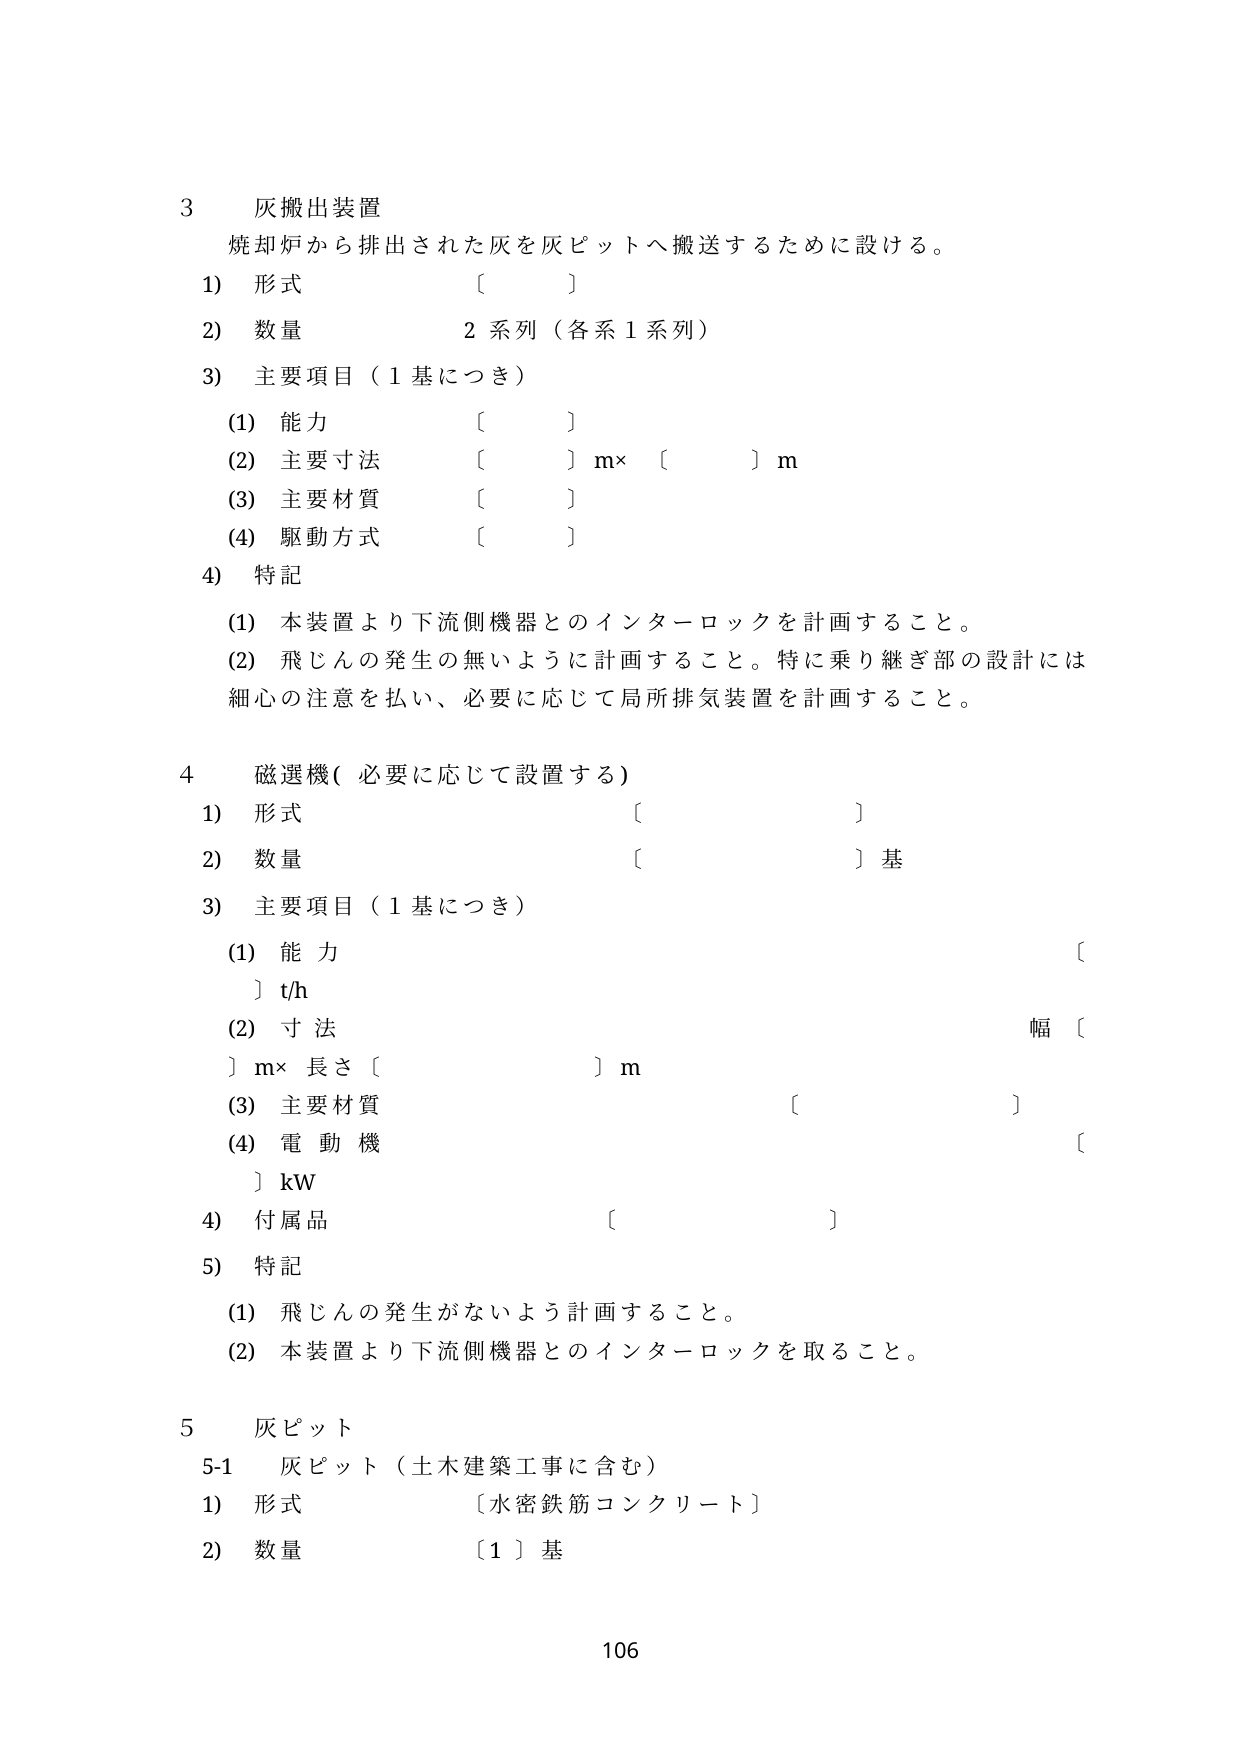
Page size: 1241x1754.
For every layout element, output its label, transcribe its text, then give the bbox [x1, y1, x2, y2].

subtitle 特記 [197, 555, 1091, 594]
subtitle 灰搬出装置 [173, 187, 1091, 225]
subtitle 付属品 〔 〕 [197, 1200, 1091, 1238]
text 5-1 灰ピット（土木建築工事に含む） [179, 1446, 1091, 1484]
subtitle 本装置より下流側機器とのインターロックを取ること。 [208, 1331, 1091, 1369]
subtitle 電動機 〔 〕kW [208, 1123, 1091, 1200]
subtitle 寸法 幅〔 〕m×長さ〔 〕m [208, 1008, 1091, 1085]
text 焼却炉から排出された灰を灰ピットへ搬送するために設ける。 [149, 225, 1091, 264]
subtitle 本装置より下流側機器とのインターロックを計画すること。 [208, 602, 1091, 640]
subtitle 駆動方式 〔 〕 [208, 517, 1091, 555]
subtitle 飛じんの発生の無いように計画すること。特に乗り継ぎ部の設計には細心の注意を払い、必要に応じて局所排気装置を計画すること。 [208, 640, 1091, 717]
subtitle 灰ピット [173, 1407, 1091, 1446]
subtitle 主要項目（１基につき） [197, 356, 1091, 394]
subtitle 特記 [197, 1246, 1091, 1284]
subtitle 数量 〔 〕基 [197, 839, 1091, 878]
subtitle 磁選機(必要に応じて設置する) [173, 755, 1091, 793]
subtitle 形式 〔水密鉄筋コンクリート〕 [197, 1484, 1091, 1522]
subtitle 飛じんの発生がないよう計画すること。 [208, 1292, 1091, 1331]
subtitle 数量 〔1〕基 [197, 1530, 1091, 1568]
subtitle 主要材質 〔 〕 [208, 479, 1091, 517]
subtitle 主要項目（１基につき） [197, 886, 1091, 924]
subtitle 能力 〔 〕 [208, 402, 1091, 440]
subtitle 主要材質 〔 〕 [208, 1085, 1091, 1123]
subtitle 主要寸法 〔 〕m×〔 〕m [208, 440, 1091, 479]
subtitle 形式 〔 〕 [182, 793, 1091, 832]
subtitle 能力 〔 〕t/h [208, 932, 1091, 1008]
subtitle 形式 〔 〕 [197, 264, 1091, 302]
subtitle 数量 2系列（各系１系列） [197, 310, 1091, 348]
